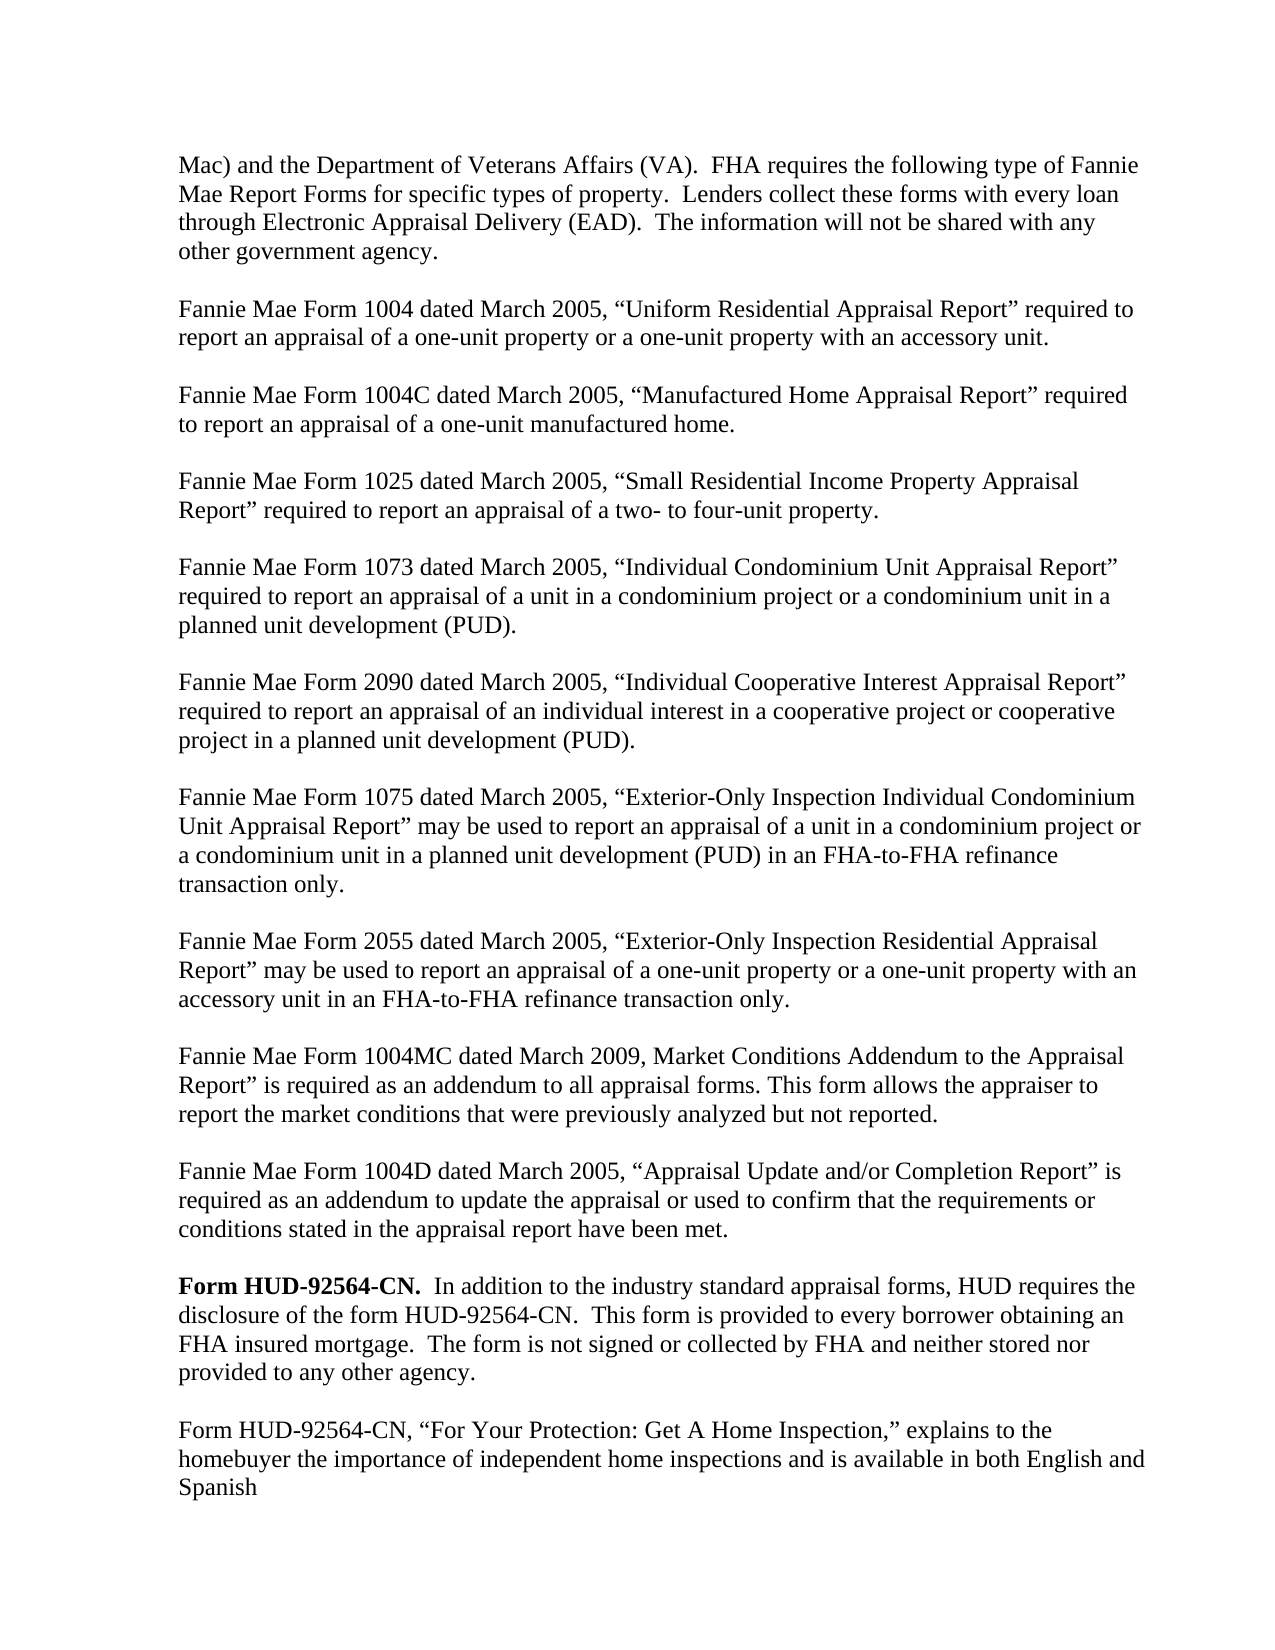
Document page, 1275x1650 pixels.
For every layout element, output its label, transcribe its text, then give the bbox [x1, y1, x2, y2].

text Fannie Mae Form 1073 dated March 2005, “Individual Condominium Unit Appraisal Report” required to report an appraisal of a unit in a condominium project or a condominium unit in a planned unit development (PUD). [178, 552, 1153, 639]
text Fannie Mae Form 1025 dated March 2005, “Small Residential Income Property Appraisal Report” required to report an appraisal of a two- to four-unit property. [178, 466, 1153, 524]
text Fannie Mae Form 1004MC dated March 2009, Market Conditions Addendum to the Appraisal Report” is required as an addendum to all appraisal forms. This form allows the appraiser to report the market conditions that were previously analyzed but not reported. [178, 1041, 1153, 1127]
text Form HUD-92564-CN. In addition to the industry standard appraisal forms, HUD requires the disclosure of the form HUD-92564-CN. This form is provided to every borrower obtaining an FHA insured mortgage. The form is not signed or collected by FHA and neither stored nor provided to any other agency. [178, 1271, 1153, 1386]
text Fannie Mae Form 1004D dated March 2005, “Appraisal Update and/or Completion Report” is required as an addendum to update the appraisal or used to confirm that the requirements or conditions stated in the appraisal report have been met. [178, 1156, 1153, 1242]
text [178, 150, 1153, 265]
text Form HUD-92564-CN, “For Your Protection: Get A Home Inspection,” explains to the homebuyer the importance of independent home inspections and is available in both English and Spanish [178, 1415, 1153, 1501]
text Fannie Mae Form 1004C dated March 2005, “Manufactured Home Appraisal Report” required to report an appraisal of a one-unit manufactured home. [178, 380, 1153, 437]
text Fannie Mae Form 2090 dated March 2005, “Individual Cooperative Interest Appraisal Report” required to report an appraisal of an individual interest in a cooperative project or cooperative project in a planned unit development (PUD). [178, 667, 1153, 754]
text Fannie Mae Form 1075 dated March 2005, “Exterior-Only Inspection Individual Condominium Unit Appraisal Report” may be used to report an appraisal of a unit in a condominium project or a condominium unit in a planned unit development (PUD) in an FHA-to-FHA refinance transaction only. [178, 782, 1153, 897]
text Fannie Mae Form 2055 dated March 2005, “Exterior-Only Inspection Residential Appraisal Report” may be used to report an appraisal of a one-unit property or a one-unit property with an accessory unit in an FHA-to-FHA refinance transaction only. [178, 926, 1153, 1012]
text Fannie Mae Form 1004 dated March 2005, “Uniform Residential Appraisal Report” required to report an appraisal of a one-unit property or a one-unit property with an accessory unit. [178, 294, 1153, 351]
